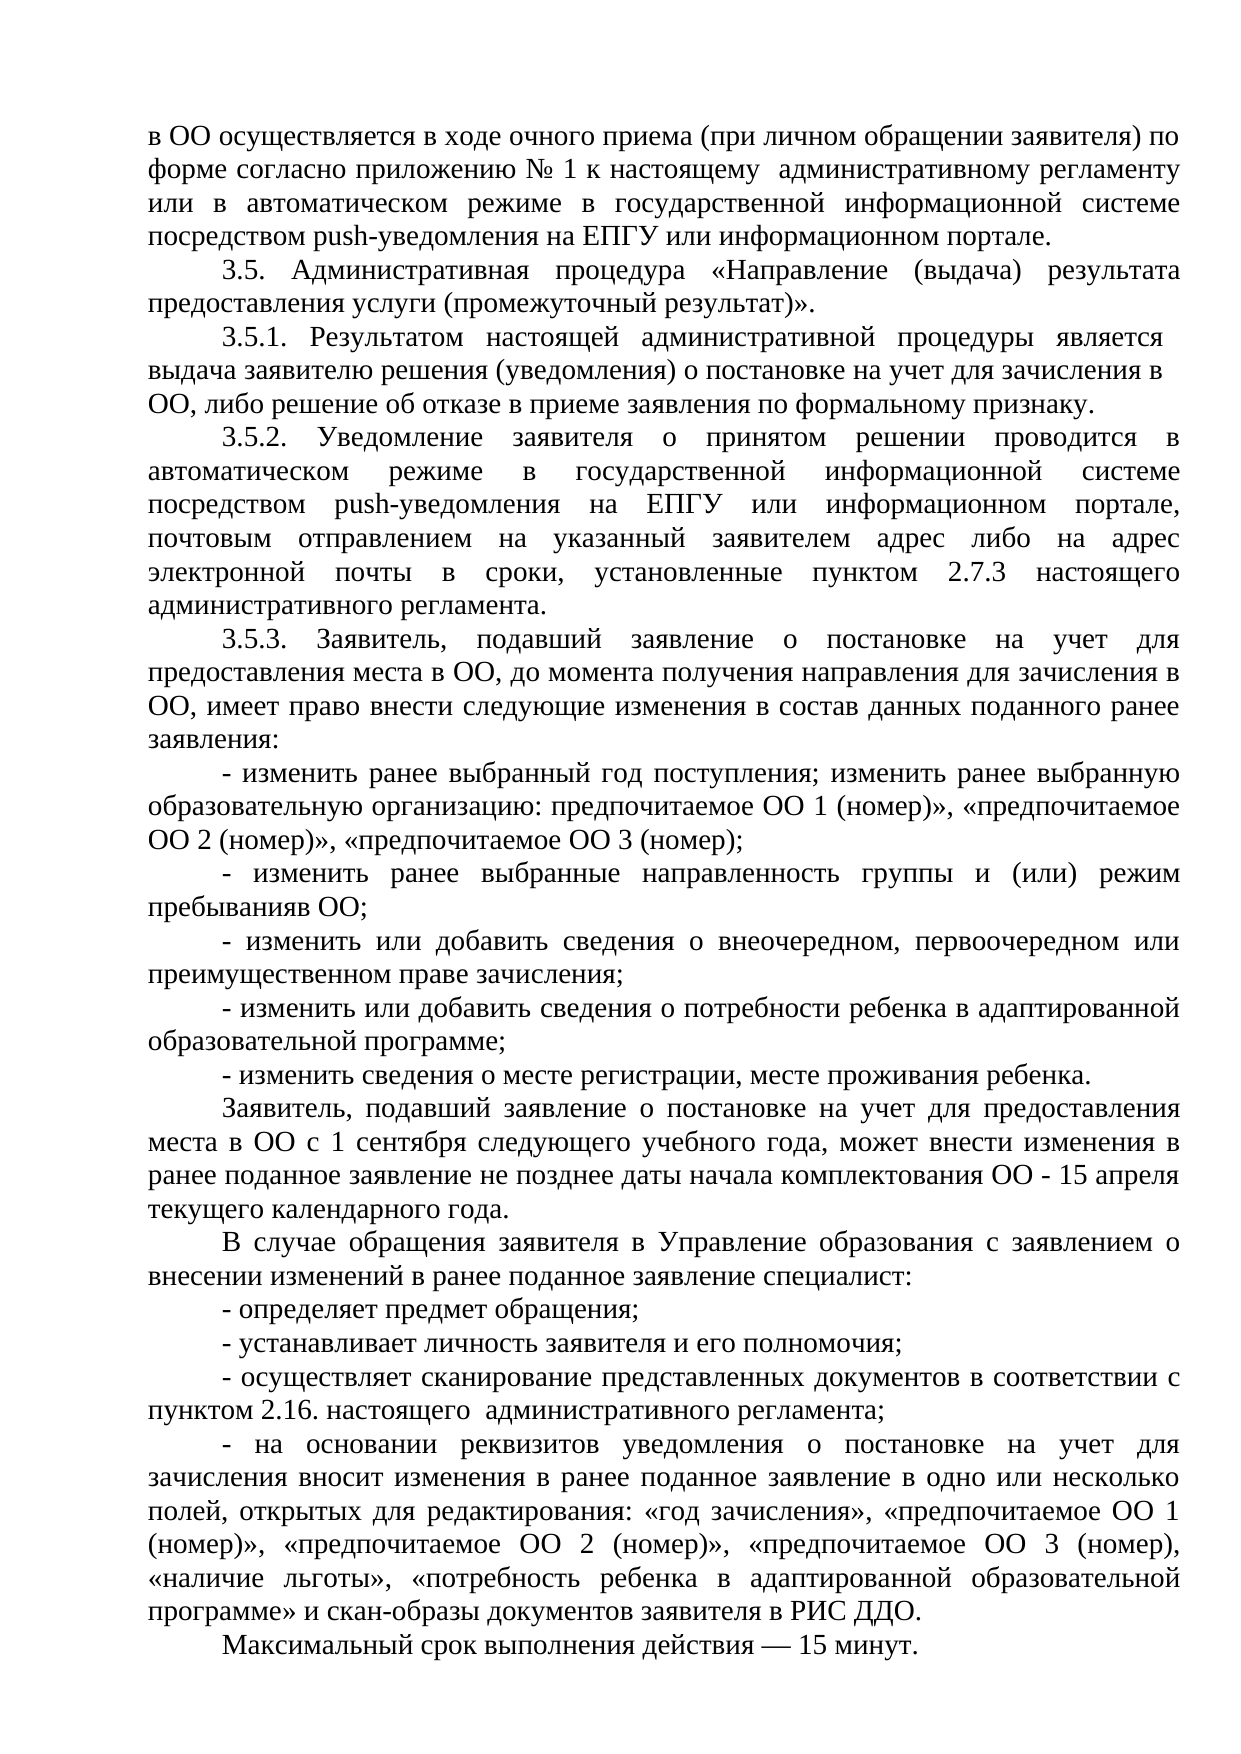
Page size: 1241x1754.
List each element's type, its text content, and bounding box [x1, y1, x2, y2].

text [148, 118, 1181, 252]
text - изменить или добавить сведения о внеочередном, первоочередном или преимущественном праве зачисления; [148, 923, 1181, 990]
text - изменить или добавить сведения о потребности ребенка в адаптированной образовательной программе; [148, 990, 1181, 1057]
text - определяет предмет обращения; [148, 1292, 1181, 1325]
text 3.5. Административная процедура «Направление (выдача) результата предоставления услуги (промежуточный результат)». [148, 252, 1181, 319]
text - изменить ранее выбранный год поступления; изменить ранее выбранную образовательную организацию: предпочитаемое ОО 1 (номер)», «предпочитаемое ОО 2 (номер)», «предпочитаемое ОО 3 (номер); [148, 755, 1181, 856]
text - изменить сведения о месте регистрации, месте проживания ребенка. [148, 1057, 1181, 1090]
text - на основании реквизитов уведомления о постановке на учет для зачисления вносит изменения в ранее поданное заявление в одно или несколько полей, открытых для редактирования: «год зачисления», «предпочитаемое ОО 1 (номер)», «предпочитаемое ОО 2 (номер)», «предпочитаемое ОО 3 (номер), «наличие льготы», «потребность ребенка в адаптированной образовательной программе» и скан-образы документов заявителя в РИС ДДО. [148, 1426, 1181, 1627]
text 3.5.1. Результатом настоящей административной процедуры является выдача заявителю решения (уведомления) о постановке на учет для зачисления в ОО, либо решение об отказе в приеме заявления по формальному признаку. [148, 319, 1164, 419]
text 3.5.2. Уведомление заявителя о принятом решении проводится в автоматическом режиме в государственной информационной системе посредством push-уведомления на ЕПГУ или информационном портале, почтовым отправлением на указанный заявителем адрес либо на адрес электронной почты в сроки, установленные пунктом 2.7.3 настоящего административного регламента. [148, 419, 1181, 621]
text - изменить ранее выбранные направленность группы и (или) режим пребыванияв ОО; [148, 856, 1181, 923]
text - устанавливает личность заявителя и его полномочия; [148, 1325, 1181, 1359]
text 3.5.3. Заявитель, подавший заявление о постановке на учет для предоставления места в ОО, до момента получения направления для зачисления в ОО, имеет право внести следующие изменения в состав данных поданного ранее заявления: [148, 621, 1181, 755]
text В случае обращения заявителя в Управление образования с заявлением о внесении изменений в ранее поданное заявление специалист: [148, 1224, 1181, 1292]
text Максимальный срок выполнения действия — 15 минут. [148, 1627, 1181, 1661]
text - осуществляет сканирование представленных документов в соответствии с пунктом 2.16. настоящего административного регламента; [148, 1359, 1181, 1426]
text Заявитель, подавший заявление о постановке на учет для предоставления места в ОО с 1 сентября следующего учебного года, может внести изменения в ранее поданное заявление не позднее даты начала комплектования ОО - 15 апреля текущего календарного года. [148, 1090, 1181, 1224]
